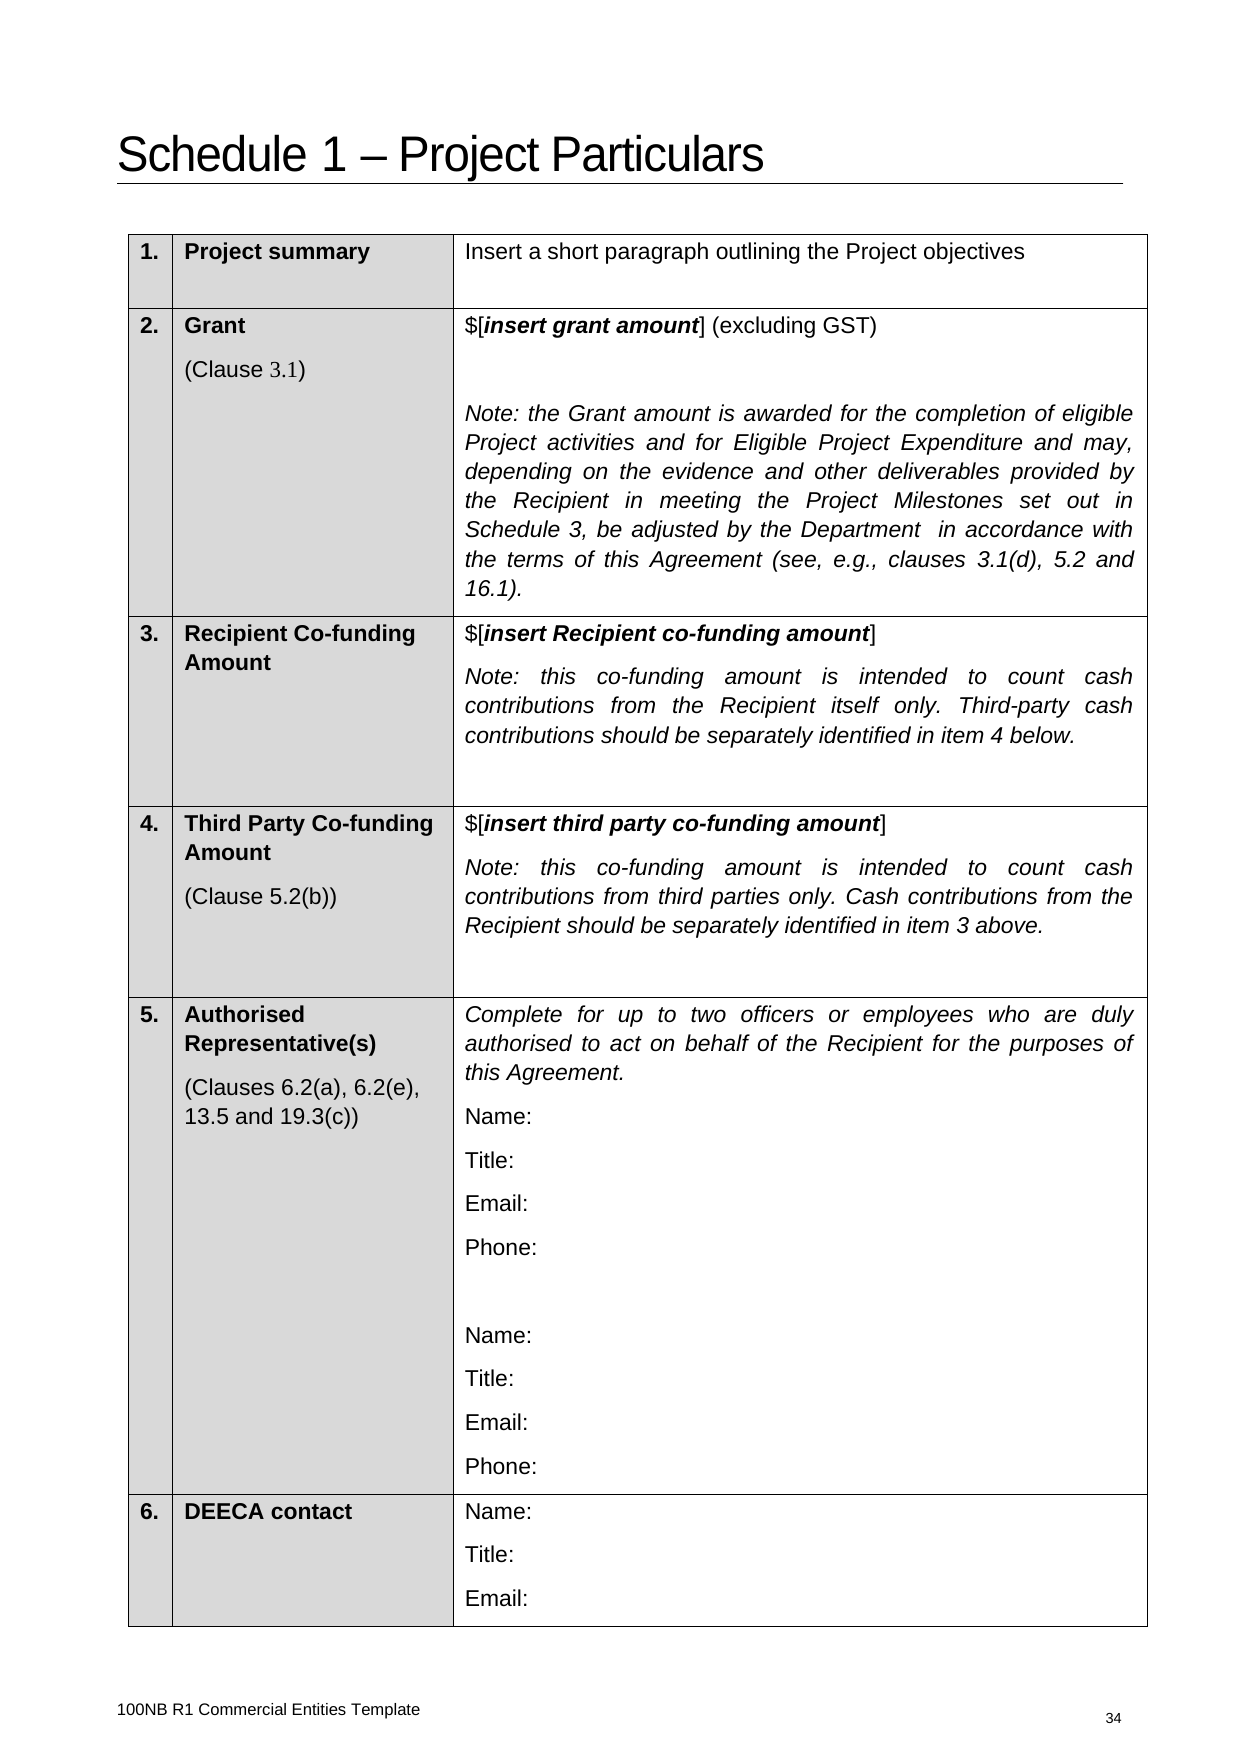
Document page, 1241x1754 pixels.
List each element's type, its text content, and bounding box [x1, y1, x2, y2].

table_cell $[insert grant amount] (excluding GST) Note: the Grant amount is awarded for the completion of eligible Project activities and for Eligible Project Expenditure and may, depending on the evidence and other deliverables provided by the Recipient in meeting the Project Milestones set out in Schedule 3, be adjusted by the Department in accordance with the terms of this Agreement (see, e.g., clauses 3.1(d), 5.2 and 16.1). [454, 309, 1147, 616]
table_cell [129, 1495, 172, 1626]
table_header Project summary [173, 235, 453, 308]
table_header Insert a short paragraph outlining the Project objectives [454, 235, 1147, 308]
table_cell Recipient Co-funding Amount [173, 617, 453, 806]
table_header [129, 235, 172, 308]
table_cell Grant (Clause 3.1) [173, 309, 453, 616]
table_cell Authorised Representative(s) (Clauses 6.2(a), 6.2(e), 13.5 and 19.3(c)) [173, 998, 453, 1494]
table_cell [129, 617, 172, 806]
table_cell Third Party Co-funding Amount (Clause 5.2(b)) [173, 807, 453, 997]
table_cell Complete for up to two officers or employees who are duly authorised to act on behalf of the Recipient for the purposes of this Agreement. Name: Title: Email: Phone: Name: Title: Email: Phone: [454, 998, 1147, 1494]
table_cell DEECA contact [173, 1495, 453, 1626]
table_cell [129, 309, 172, 616]
table_cell $[insert Recipient co-funding amount] Note: this co-funding amount is intended to count cash contributions from the Recipient itself only. Third-party cash contributions should be separately identified in item 4 below. [454, 617, 1147, 806]
table_cell [129, 998, 172, 1494]
table_cell [129, 807, 172, 997]
text – Project Particulars [117, 131, 1123, 183]
table_cell $[insert third party co-funding amount] Note: this co-funding amount is intended to count cash contributions from third parties only. Cash contributions from the Recipient should be separately identified in item 3 above. [454, 807, 1147, 997]
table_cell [454, 1495, 1147, 1626]
